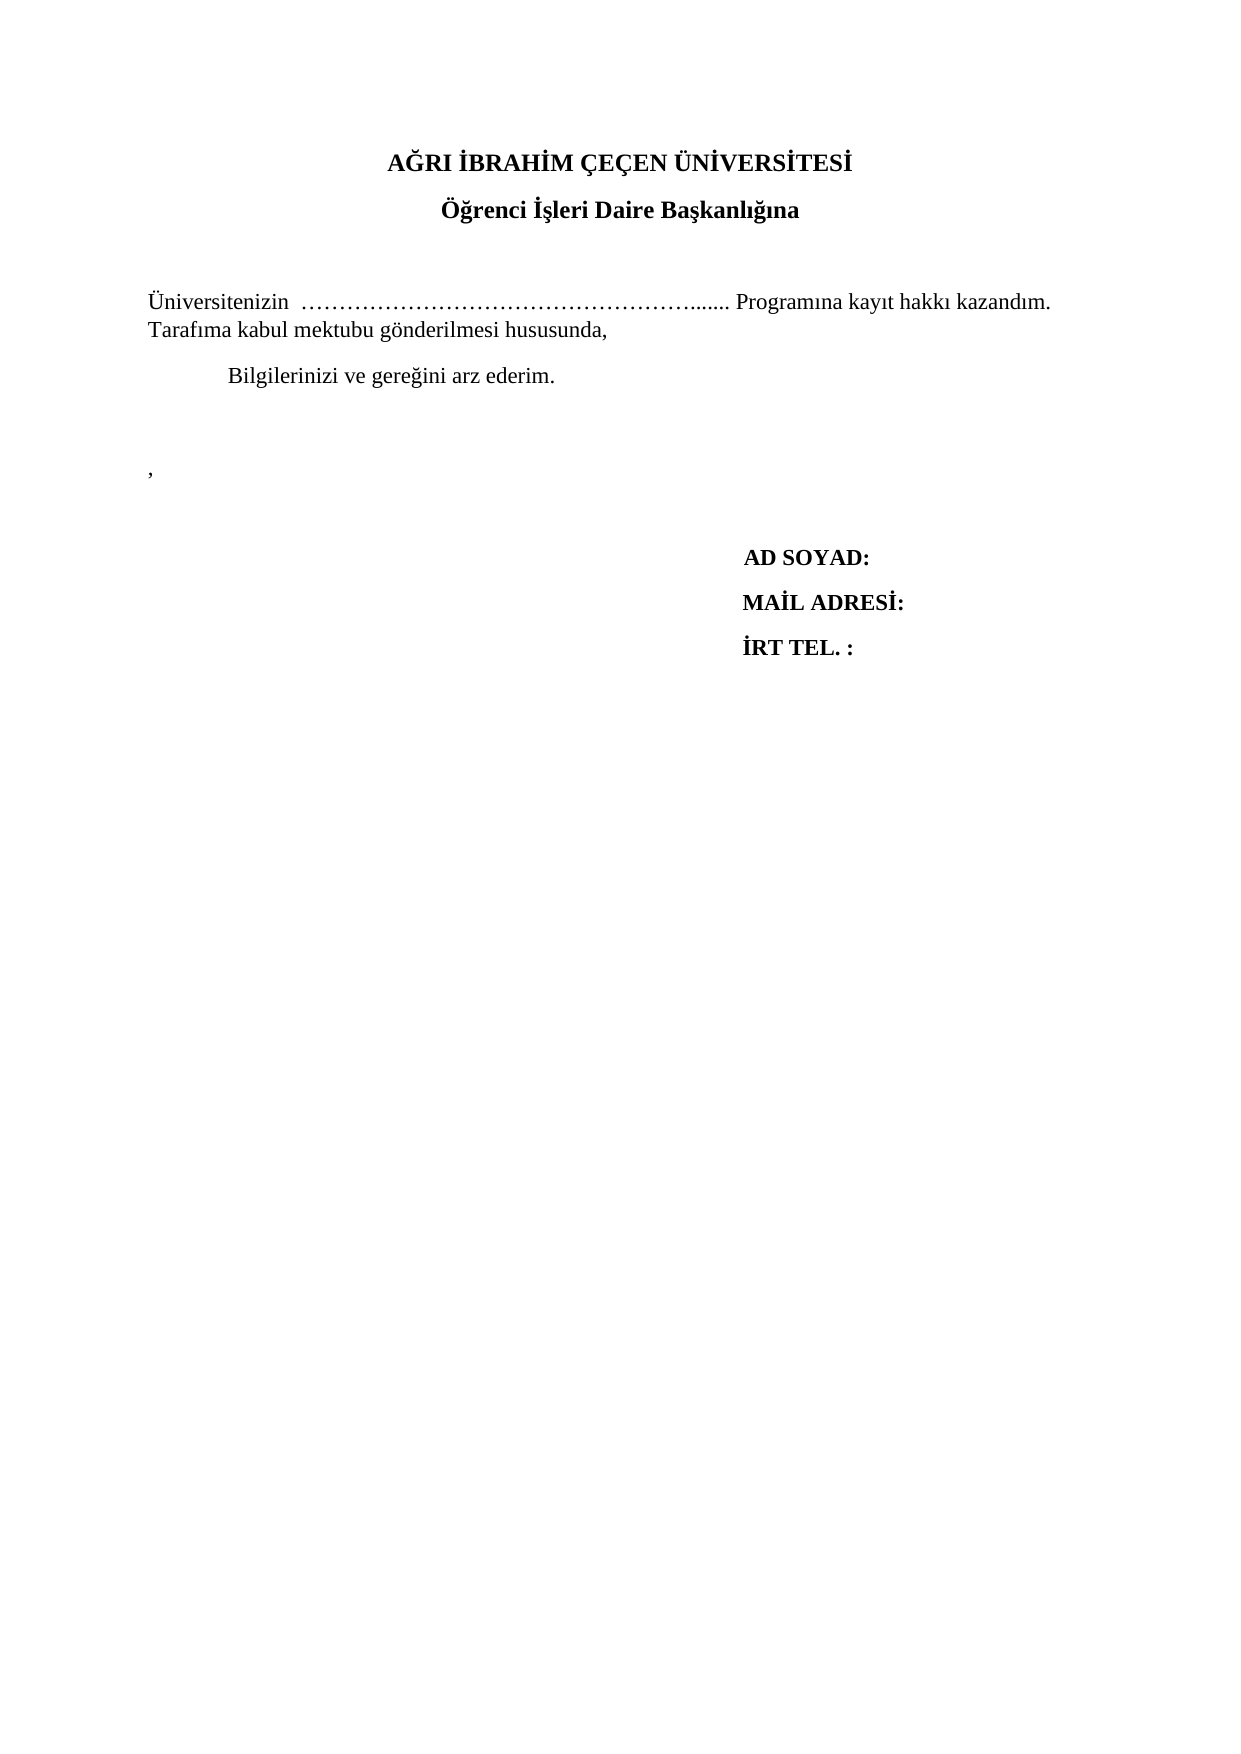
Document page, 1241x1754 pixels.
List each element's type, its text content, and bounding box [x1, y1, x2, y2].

text Öğrenci İşleri Daire Başkanlığına [148, 195, 1093, 224]
text Bilgilerinizi ve gereğini arz ederim. [148, 362, 1093, 388]
text , [148, 454, 1093, 480]
text İRT TEL. : [148, 634, 1093, 660]
text Üniversitenizin ……………………………………………....... Programına kayıt hakkı kazandım. Tarafıma kabul mektubu gönderilmesi hususunda, [148, 288, 1093, 343]
text MAİL ADRESİ: [148, 589, 1093, 615]
text AD SOYAD: [148, 544, 1093, 570]
text AĞRI İBRAHİM ÇEÇEN ÜNİVERSİTESİ [148, 148, 1093, 176]
